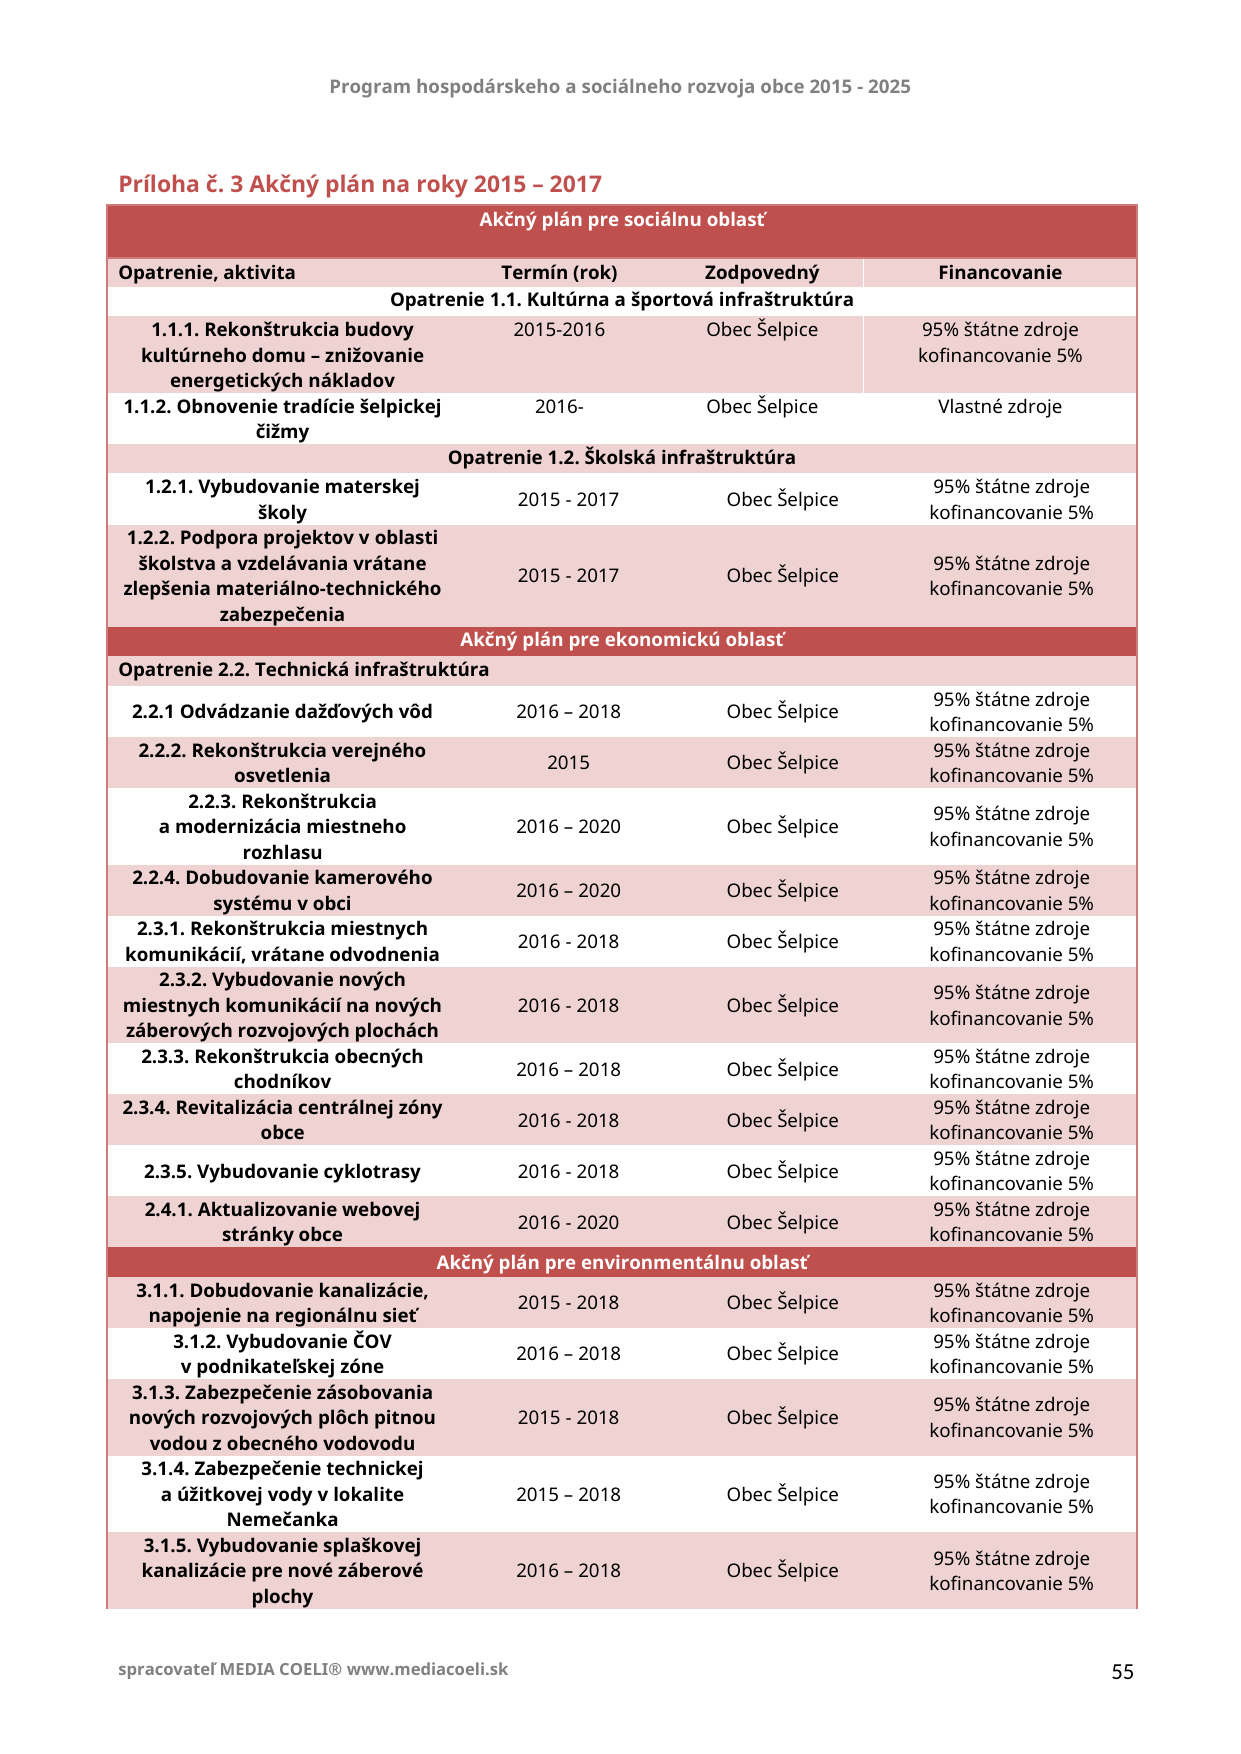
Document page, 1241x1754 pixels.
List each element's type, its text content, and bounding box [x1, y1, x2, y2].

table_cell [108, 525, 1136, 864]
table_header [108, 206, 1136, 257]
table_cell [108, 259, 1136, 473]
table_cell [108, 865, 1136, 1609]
text Príloha č. 3 Akčný plán na roky 2015 – 2017 [118, 168, 1122, 199]
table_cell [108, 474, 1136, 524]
